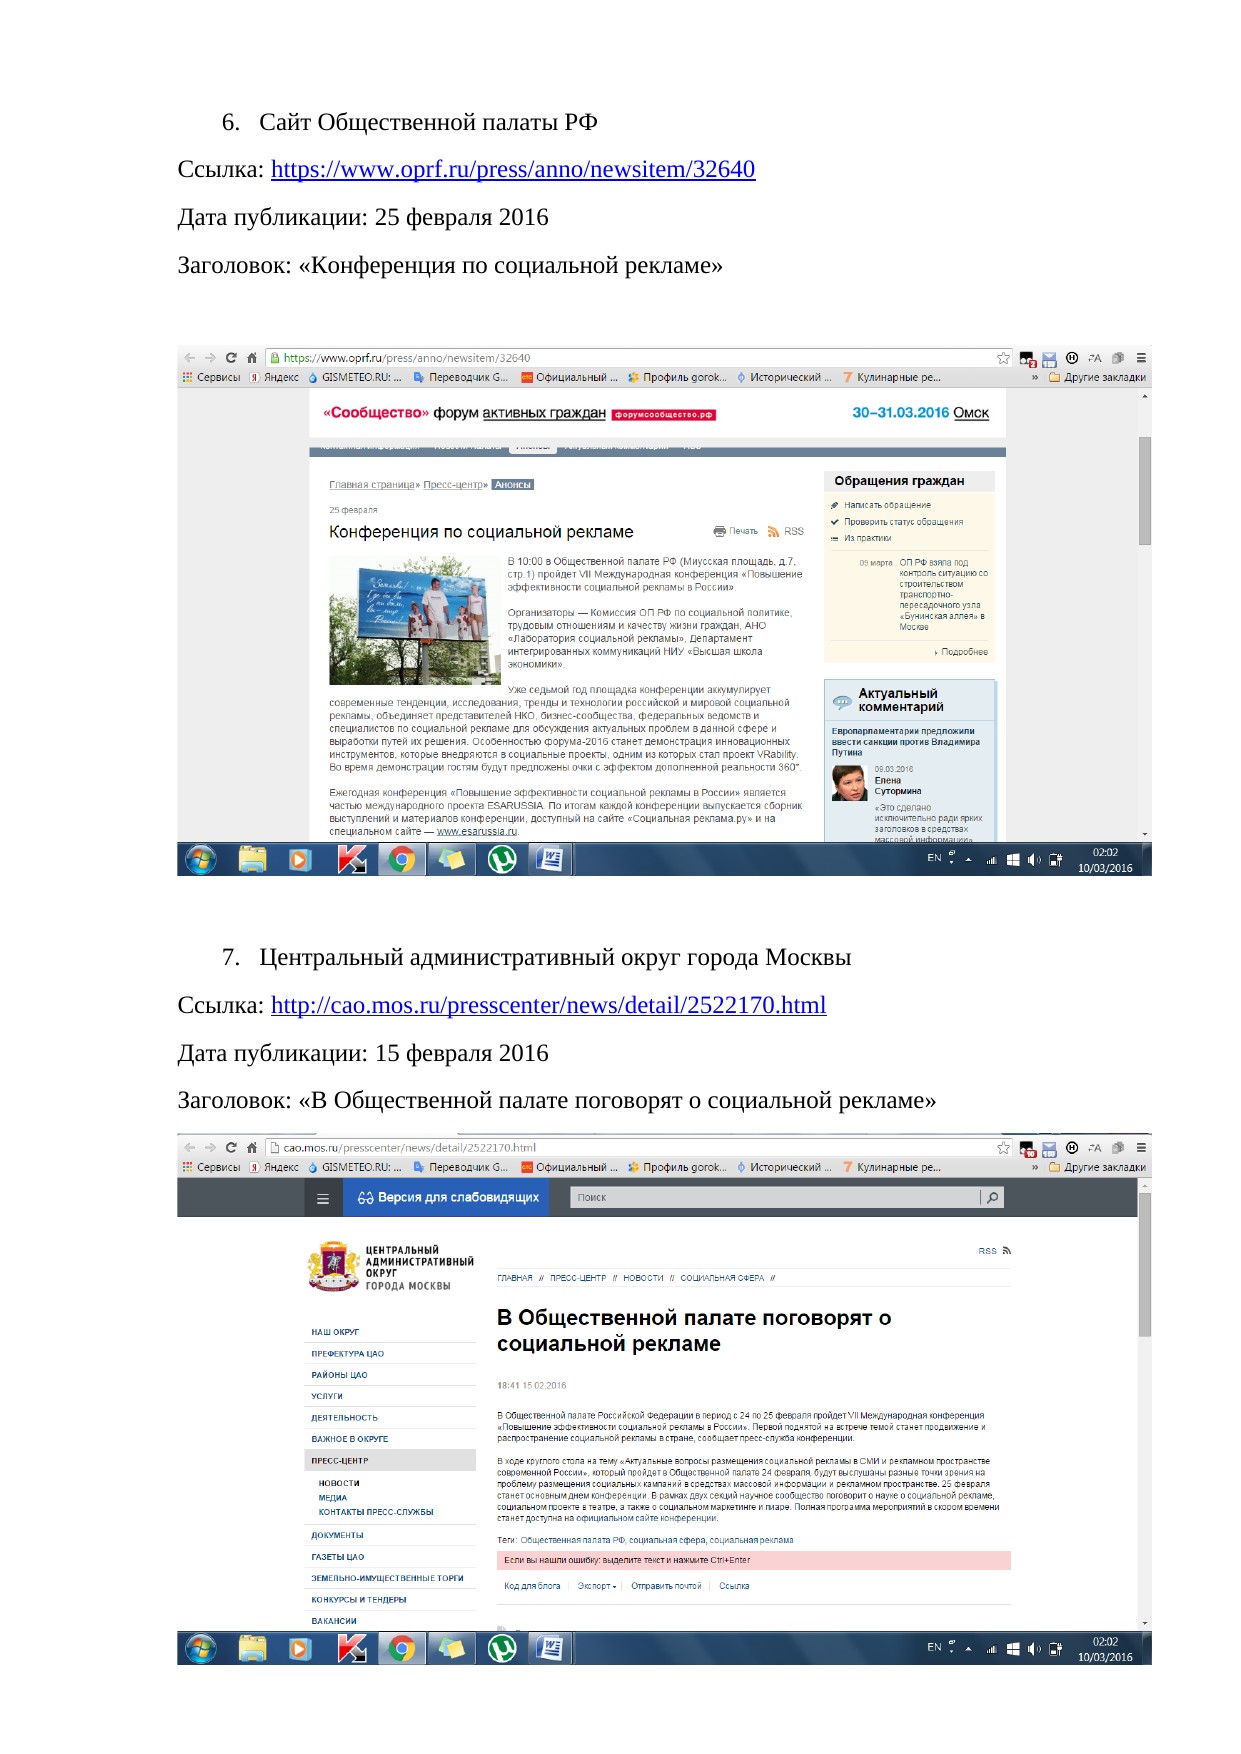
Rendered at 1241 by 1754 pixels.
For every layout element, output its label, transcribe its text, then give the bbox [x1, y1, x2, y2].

list Сайт Общественной палаты РФ [222, 107, 1152, 136]
text Ссылка: http://cao.mos.ru/presscenter/news/detail/2522170.html [177, 990, 1152, 1019]
text Дата публикации: 15 февраля 2016 [177, 1038, 1152, 1066]
picture [177, 1133, 1152, 1665]
text Заголовок: «Конференция по социальной рекламе» [177, 250, 1152, 279]
text Дата публикации: 25 февраля 2016 [177, 202, 1152, 231]
text Заголовок: «В Общественной палате поговорят о социальной рекламе» [177, 1085, 1152, 1114]
list Центральный административный округ города Москвы [222, 942, 1152, 971]
text Ссылка: https://www.oprf.ru/press/anno/newsitem/32640 [177, 154, 1152, 183]
picture [177, 345, 1152, 876]
